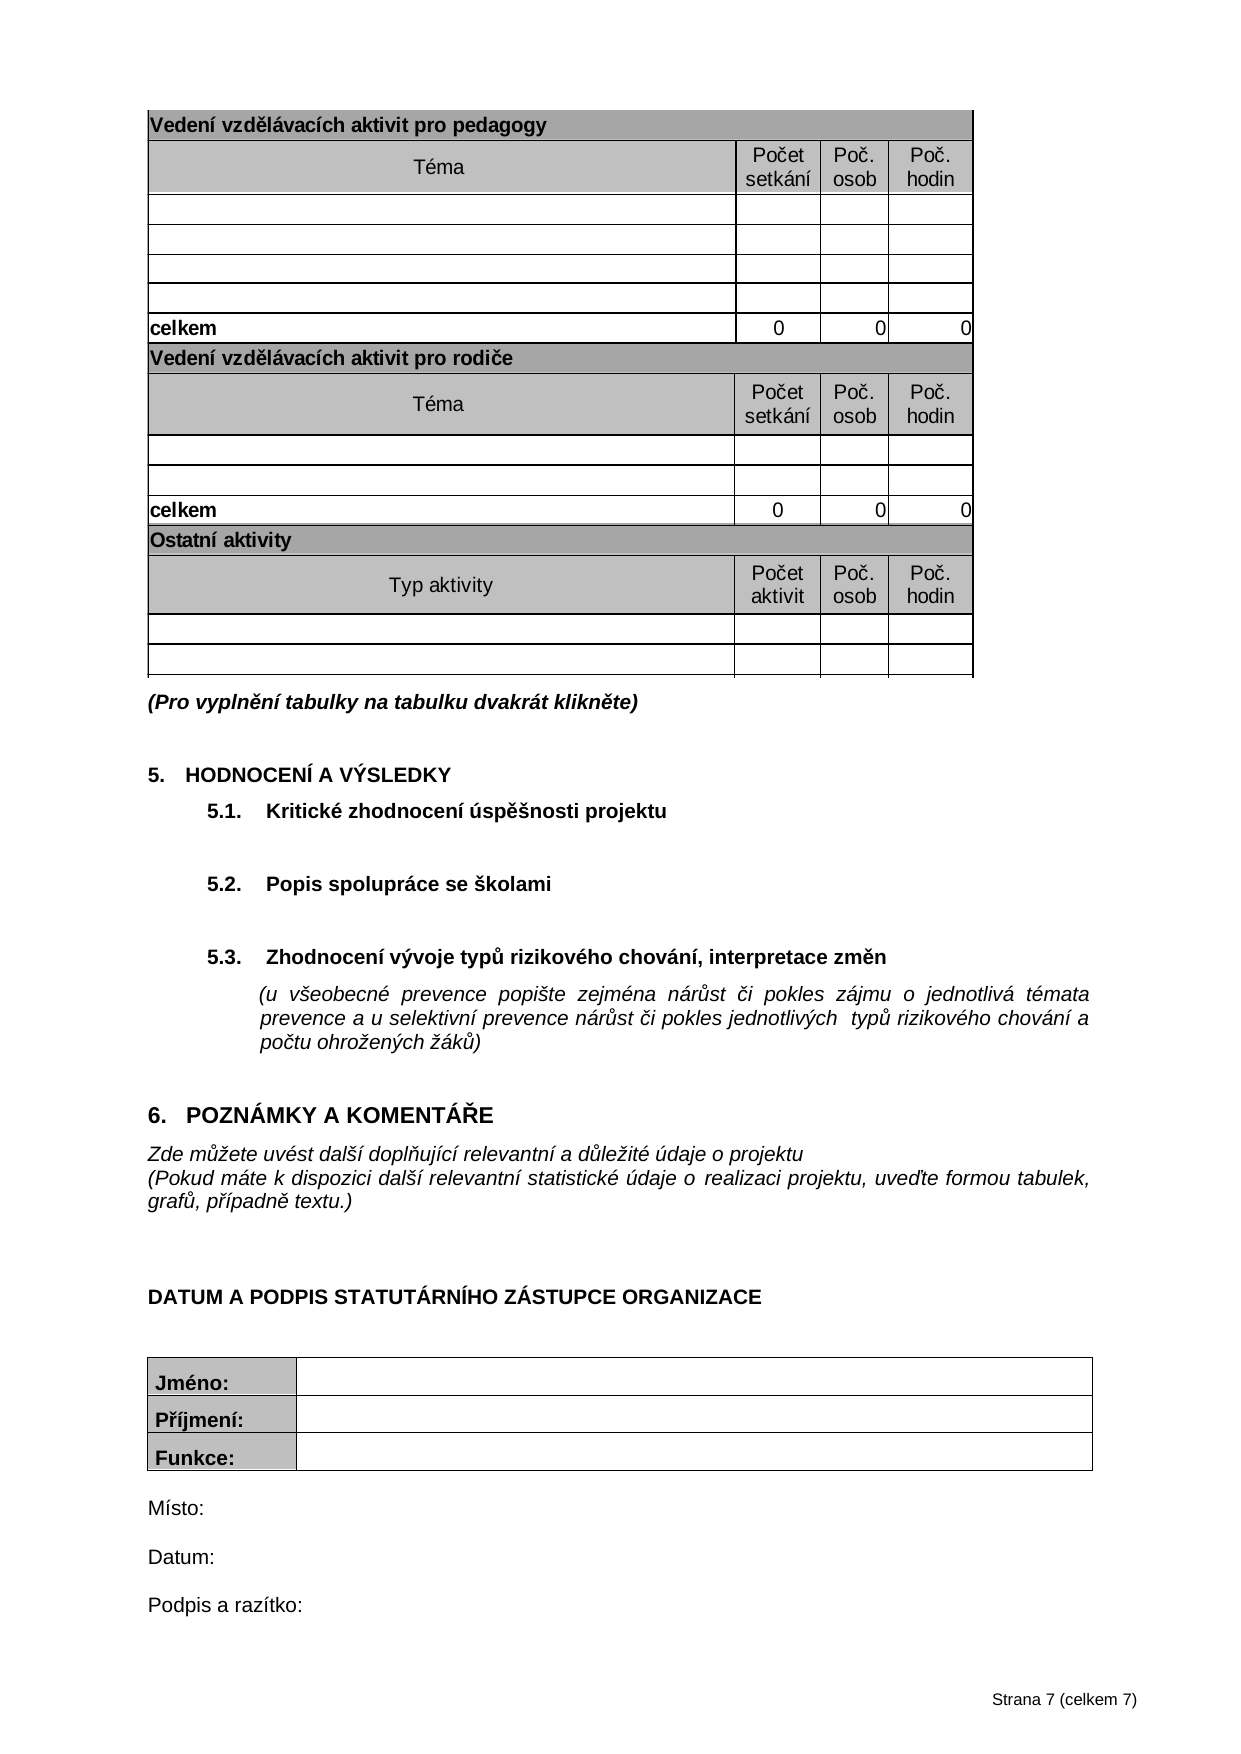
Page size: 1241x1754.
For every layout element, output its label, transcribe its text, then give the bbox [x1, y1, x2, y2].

text Datum: Podpis a razítko: [148, 1544, 1092, 1616]
table_cell [297, 1433, 1092, 1469]
text (Pokud máte k dispozici další relevantní statistické údaje o realizaci projektu, uveďte formou tabulek, grafů, případně textu.) [148, 1165, 1092, 1213]
subtitle HODNOCENÍ A VÝSLEDKY [148, 763, 1092, 787]
text Místo: [148, 1496, 1092, 1519]
table_header Jméno: [148, 1358, 296, 1394]
text Datum a Podpis STATUTÁRNÍHO zástupce ORGANIZACE [148, 1285, 1092, 1309]
text (Pro vyplnění tabulky na tabulku dvakrát klikněte) [148, 690, 1092, 714]
table_cell [297, 1396, 1092, 1432]
list Popis spolupráce se školami [207, 872, 1092, 896]
table_header [297, 1358, 1092, 1394]
table_cell Funkce: [148, 1433, 296, 1469]
text Zde můžete uvést další doplňující relevantní a důležité údaje o projektu [148, 1141, 1092, 1165]
table_cell Příjmení: [148, 1396, 296, 1432]
list Zhodnocení vývoje typů rizikového chování, interpretace změn [207, 945, 1092, 969]
text 6. POZNÁMKY A KOMENTÁŘE [148, 1102, 1092, 1129]
text (u všeobecné prevence popište zejména nárůst či pokles zájmu o jednotlivá témata prevence a u selektivní prevence nárůst či pokles jednotlivých typů rizikového chování a počtu ohrožených žáků) [259, 982, 1092, 1053]
list Kritické zhodnocení úspěšnosti projektu [207, 799, 1092, 823]
